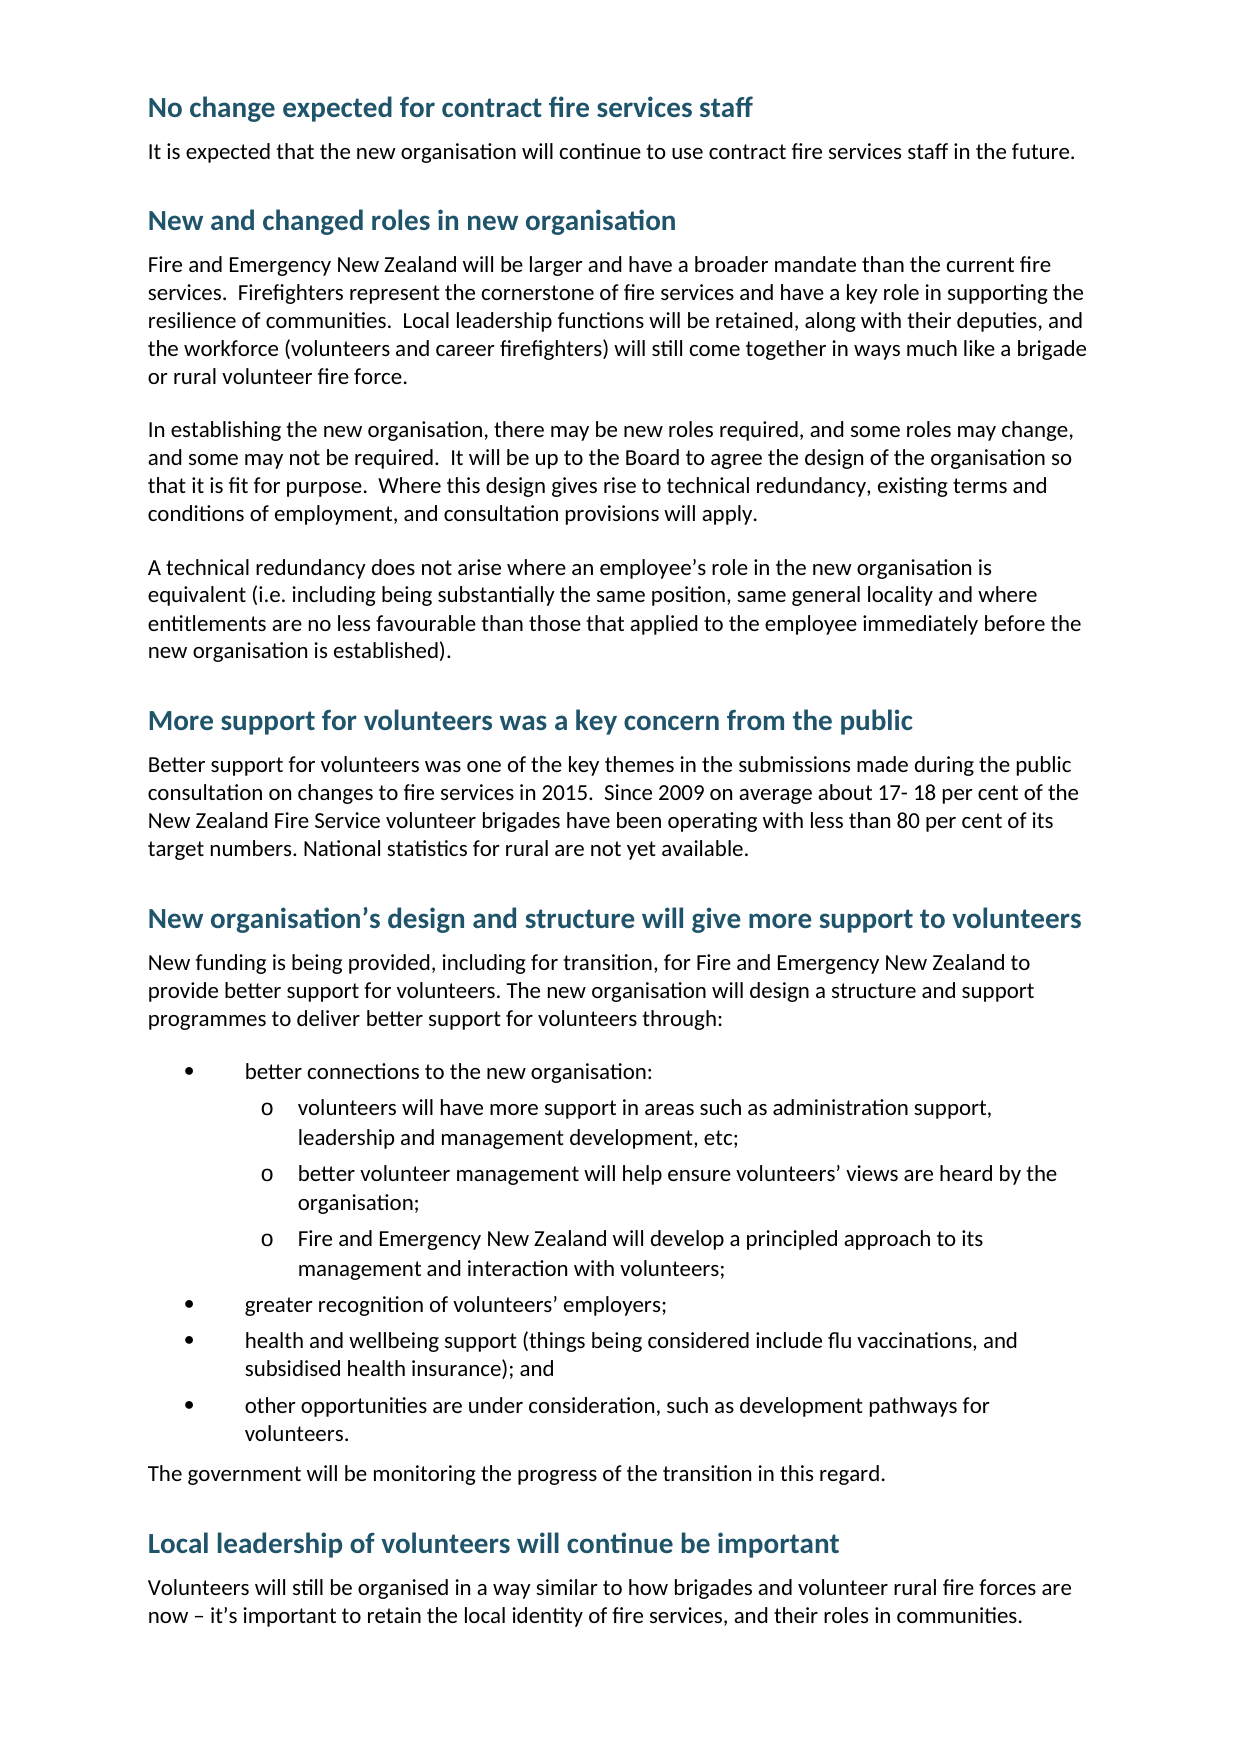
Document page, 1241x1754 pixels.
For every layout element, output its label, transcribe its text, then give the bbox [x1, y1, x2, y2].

text In establishing the new organisation, there may be new roles required, and some roles may change, and some may not be required. It will be up to the Board to agree the design of the organisation so that it is fit for purpose. Where this design gives rise to technical redundancy, existing terms and conditions of employment, and consultation provisions will apply. [148, 416, 1092, 528]
list greater recognition of volunteers’ employers; [185, 1290, 1092, 1318]
text A technical redundancy does not arise where an employee’s role in the new organisation is equivalent (i.e. including being substantially the same position, same general locality and where entitlements are no less favourable than those that applied to the employee immediately before the new organisation is established). [148, 553, 1092, 665]
text It is expected that the new organisation will continue to use contract fire services staff in the future. [148, 137, 1092, 165]
subtitle Local leadership of volunteers will continue be important [148, 1525, 1092, 1560]
list better volunteer management will help ensure volunteers’ views are heard by the organisation; [260, 1159, 1092, 1216]
subtitle New and changed roles in new organisation [148, 202, 1092, 238]
subtitle More support for volunteers was a key concern from the public [148, 702, 1092, 738]
text The government will be monitoring the progress of the transition in this regard. [148, 1459, 1092, 1487]
text Fire and Emergency New Zealand will be larger and have a broader mandate than the current fire services. Firefighters represent the cornerstone of fire services and have a key role in supporting the resilience of communities. Local leadership functions will be retained, along with their deputies, and the workforce (volunteers and career firefighters) will still come together in ways much like a brigade or rural volunteer fire force. [148, 250, 1092, 391]
text New funding is being provided, including for transition, for Fire and Emergency New Zealand to provide better support for volunteers. The new organisation will design a structure and support programmes to deliver better support for volunteers through: [148, 948, 1092, 1032]
subtitle No change expected for contract fire services staff [148, 89, 1092, 124]
list other opportunities are under consideration, such as development pathways for volunteers. [185, 1391, 1092, 1447]
list Fire and Emergency New Zealand will develop a principled approach to its management and interaction with volunteers; [260, 1224, 1092, 1282]
list better connections to the new organisation: [185, 1057, 1092, 1085]
subtitle New organisation’s design and structure will give more support to volunteers [148, 900, 1092, 936]
text Volunteers will still be organised in a way similar to how brigades and volunteer rural fire forces are now – it’s important to retain the local identity of fire services, and their roles in communities. [148, 1573, 1092, 1629]
text Better support for volunteers was one of the key themes in the submissions made during the public consultation on changes to fire services in 2015. Since 2009 on average about 17- 18 per cent of the New Zealand Fire Service volunteer brigades have been operating with less than 80 per cent of its target numbers. National statistics for rural are not yet available. [148, 750, 1092, 862]
list health and wellbeing support (things being considered include flu vaccinations, and subsidised health insurance); and [185, 1326, 1092, 1382]
list volunteers will have more support in areas such as administration support, leadership and management development, etc; [260, 1093, 1092, 1151]
